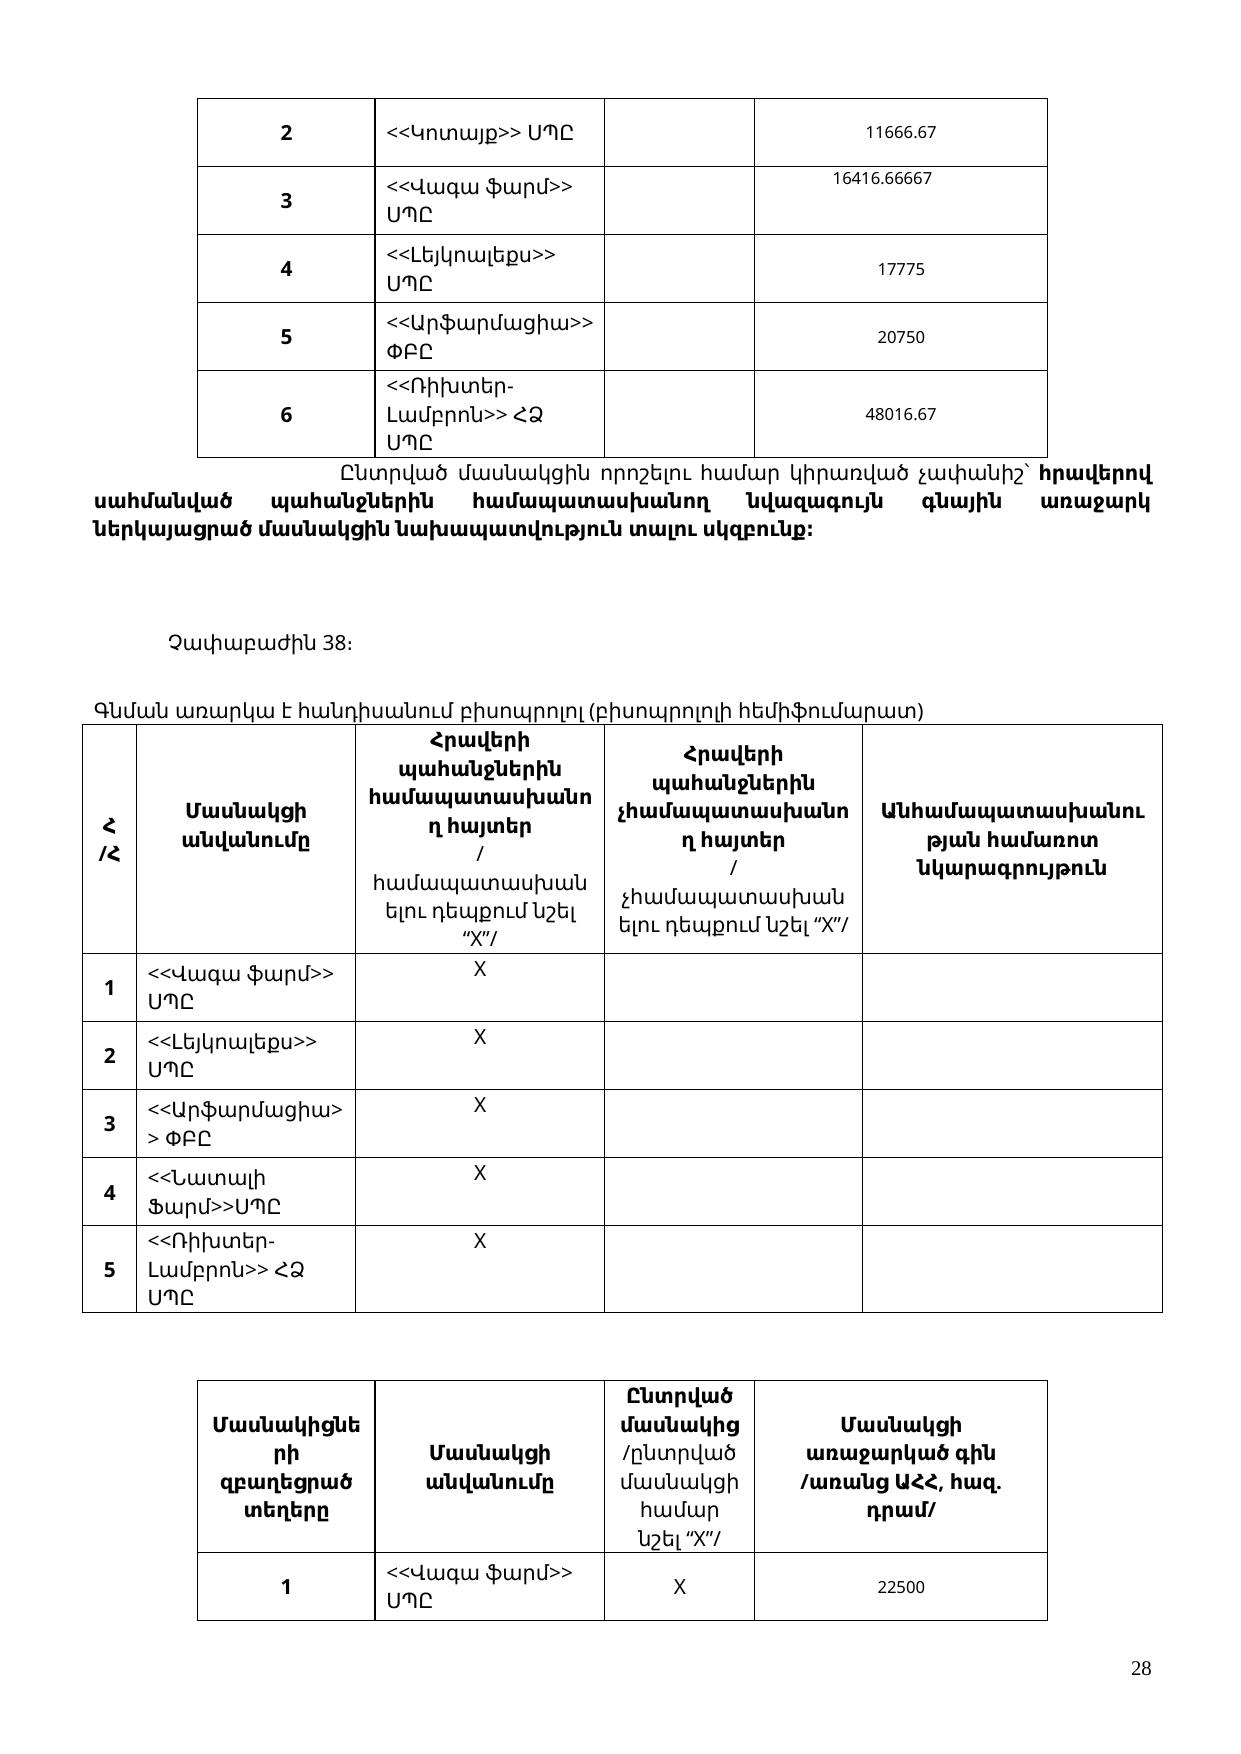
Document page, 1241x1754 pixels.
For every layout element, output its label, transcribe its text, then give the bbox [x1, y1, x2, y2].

table_cell 22500 [755, 1553, 1047, 1620]
table_cell 3 [198, 167, 374, 234]
table_cell 5 [83, 1226, 136, 1312]
table_cell [863, 1090, 1162, 1157]
text Ընտրված մասնակցին որոշելու համար կիրառված չափանիշ՝ հրավերով սահմանված պահանջներին համապատասխանող նվազագույն գնային առաջարկ ներկայացրած մասնակցին նախապատվություն տալու սկզբունք։ [94, 458, 1152, 543]
table_cell 48016.67 [755, 371, 1047, 457]
table_header Մասնակցի առաջարկած գին /առանց ԱՀՀ, հազ. դրամ/ [755, 1381, 1047, 1552]
table_header Մասնակցի անվանումը [376, 1381, 604, 1552]
table_header Հրավերի պահանջներին չհամապատասխանող հայտեր /չհամապատասխանելու դեպքում նշել “X”/ [605, 725, 862, 953]
table_cell X [356, 1022, 604, 1089]
table_cell 3 [83, 1090, 136, 1157]
text Չափաբաժին 38։ [94, 628, 1152, 657]
table_cell 5 [198, 303, 374, 370]
table_cell <<Վագա ֆարմ>> ՍՊԸ [137, 954, 355, 1021]
table_cell 4 [198, 235, 374, 302]
table_cell X [356, 1226, 604, 1312]
table_cell [605, 1158, 862, 1225]
table_cell [863, 954, 1162, 1021]
table_header Հ/Հ [83, 725, 136, 953]
table_cell [863, 1022, 1162, 1089]
table_header Մասնակցի անվանումը [137, 725, 355, 953]
table_cell <<Ռիխտեր-Լամբրոն>> ՀՁ ՍՊԸ [137, 1226, 355, 1312]
table_cell <<Լեյկոալեքս>> ՍՊԸ [376, 235, 604, 302]
table_cell X [356, 954, 604, 1021]
table_cell [605, 1022, 862, 1089]
table_cell 4 [83, 1158, 136, 1225]
table_header Անհամապատասխանության համառոտ նկարագրույթուն [863, 725, 1162, 953]
table_cell [863, 1226, 1162, 1312]
table_header Մասնակիցների զբաղեցրած տեղերը [198, 1381, 374, 1552]
table_cell <<Կոտայք>> ՍՊԸ [376, 99, 604, 166]
table_cell 6 [198, 371, 374, 457]
table_cell 2 [198, 99, 374, 166]
table_cell 1 [198, 1553, 374, 1620]
table_cell <<Նատալի Ֆարմ>>ՍՊԸ [137, 1158, 355, 1225]
table_cell 2 [83, 1022, 136, 1089]
table_header Հրավերի պահանջներին համապատասխանող հայտեր /համապատասխանելու դեպքում նշել “X”/ [356, 725, 604, 953]
table_cell [605, 303, 754, 370]
table_cell <<Վագա ֆարմ>> ՍՊԸ [376, 167, 604, 234]
table_cell 17775 [755, 235, 1047, 302]
table_cell <<Արֆարմացիա>> ՓԲԸ [376, 303, 604, 370]
table_header Ընտրված մասնակից /ընտրված մասնակցի համար նշել “X”/ [605, 1381, 754, 1552]
table_cell [605, 371, 754, 457]
table_cell [605, 235, 754, 302]
table_cell <<Վագա ֆարմ>> ՍՊԸ [376, 1553, 604, 1620]
table_cell 1 [83, 954, 136, 1021]
table_cell 16416.66667 [755, 167, 1047, 234]
table_cell <<Ռիխտեր-Լամբրոն>> ՀՁ ՍՊԸ [376, 371, 604, 457]
table_cell [605, 167, 754, 234]
table_cell 20750 [755, 303, 1047, 370]
table_cell <<Լեյկոալեքս>> ՍՊԸ [137, 1022, 355, 1089]
table_cell X [356, 1090, 604, 1157]
table_cell [605, 1090, 862, 1157]
table_cell [863, 1158, 1162, 1225]
table_cell X [605, 1553, 754, 1620]
table_cell X [356, 1158, 604, 1225]
table_cell 11666.67 [755, 99, 1047, 166]
table_cell <<Արֆարմացիա>> ՓԲԸ [137, 1090, 355, 1157]
table_cell [605, 1226, 862, 1312]
table_cell [605, 99, 754, 166]
table_cell [605, 954, 862, 1021]
text Գնման առարկա է հանդիսանում բիսոպրոլոլ (բիսոպրոլոլի հեմիֆումարատ) [94, 696, 1152, 724]
